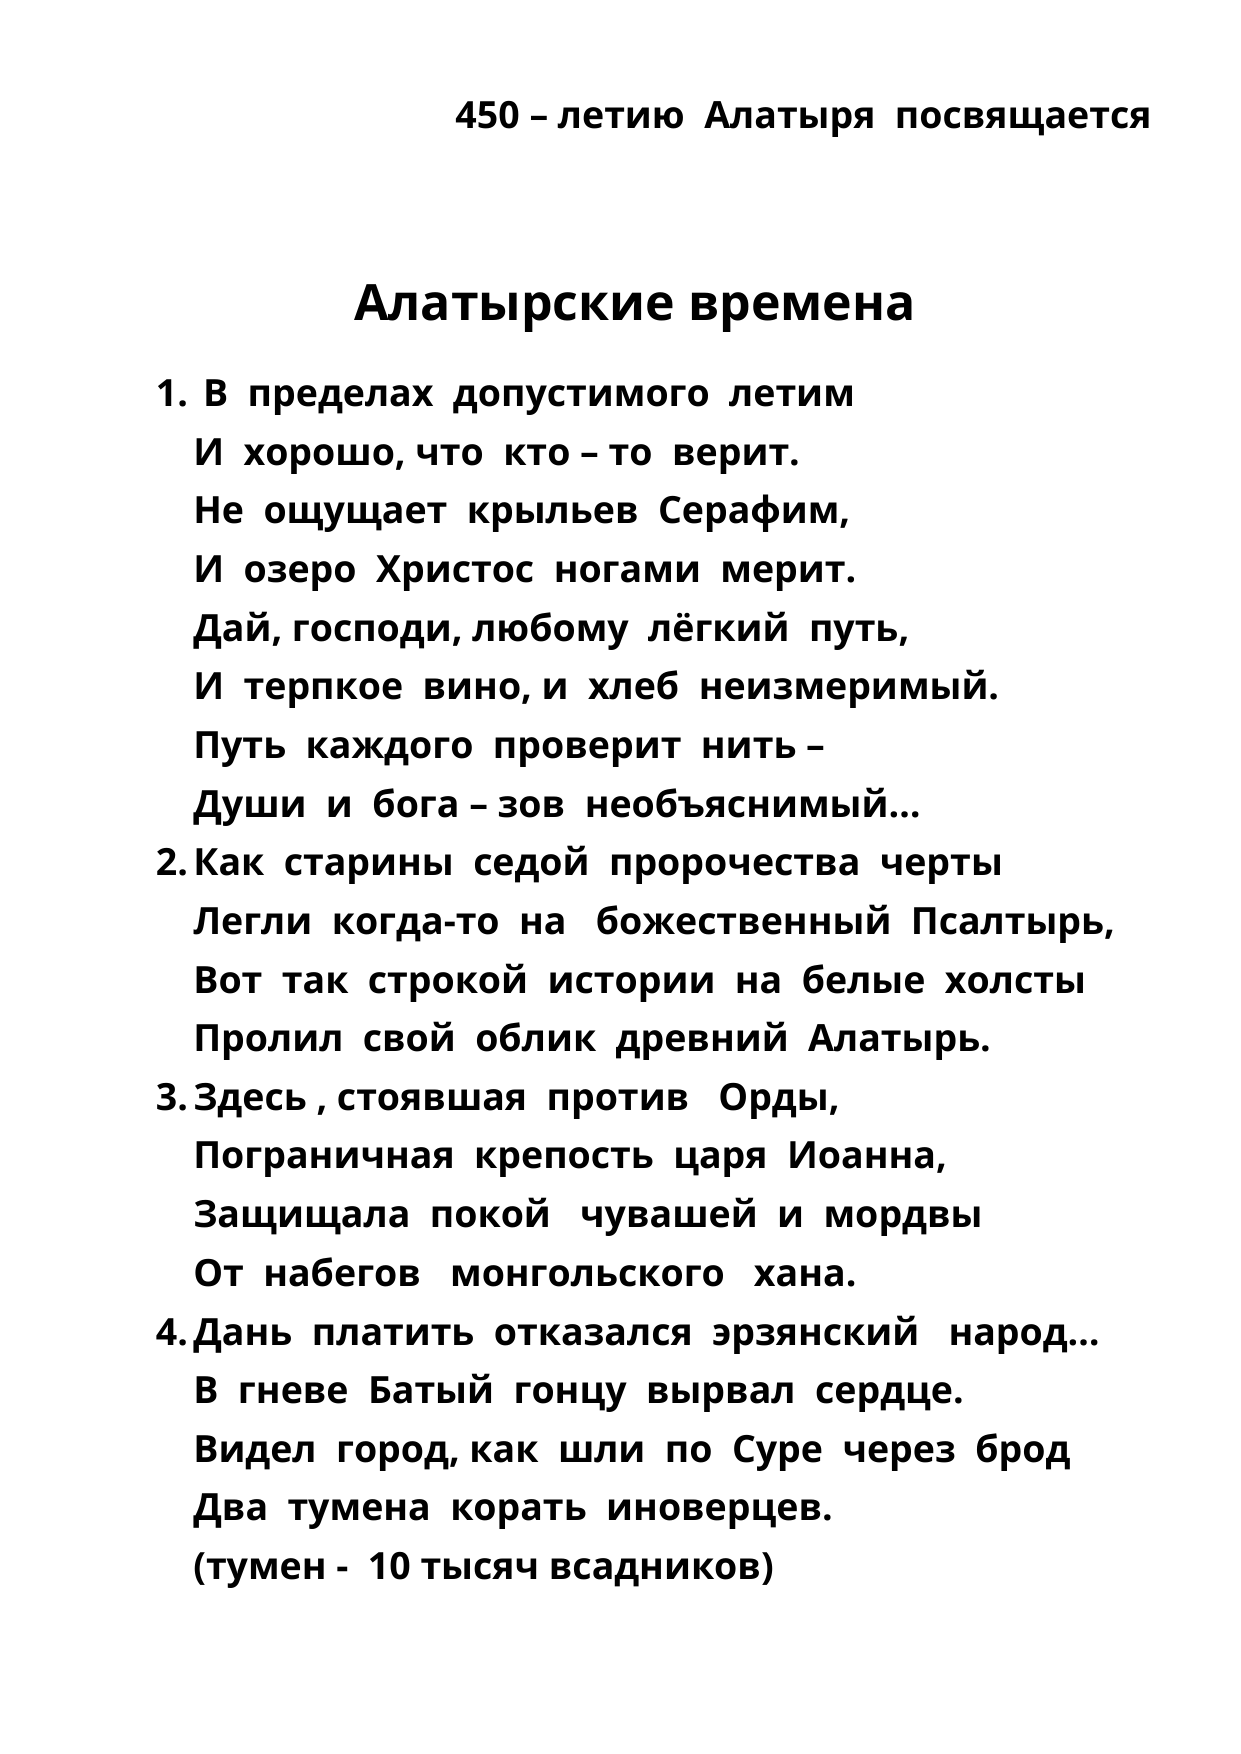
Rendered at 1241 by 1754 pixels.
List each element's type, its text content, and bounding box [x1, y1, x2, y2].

list Путь каждого проверит нить – [193, 718, 1152, 769]
list От набегов монгольского хана. [193, 1246, 1152, 1297]
list Души и бога – зов необъяснимый… [193, 777, 1152, 828]
list (тумен - 10 тысяч всадников) [193, 1539, 1152, 1590]
list Дай, господи, любому лёгкий путь, [193, 601, 1152, 652]
list Защищала покой чувашей и мордвы [193, 1187, 1152, 1238]
list Пограничная крепость царя Иоанна, [193, 1129, 1152, 1180]
list И хорошо, что кто – то верит. [193, 425, 1152, 476]
list В гневе Батый гонцу вырвал сердце. [193, 1363, 1152, 1414]
list И озеро Христос ногами мерит. [193, 542, 1152, 593]
list Пролил свой облик древний Алатырь. [193, 1012, 1152, 1063]
list Как старины седой пророчества черты [156, 836, 1152, 887]
list Вот так строкой истории на белые холсты [193, 953, 1152, 1004]
list В пределах допустимого летим [156, 366, 1152, 417]
list Здесь , стоявшая против Орды, [156, 1070, 1152, 1121]
text Алатырские времена [118, 267, 1152, 335]
list Два тумена корать иноверцев. [193, 1481, 1152, 1532]
text 450 – летию Алатыря посвящается [118, 89, 1152, 140]
list И терпкое вино, и хлеб неизмеримый. [193, 660, 1152, 711]
list Легли когда-то на божественный Псалтырь, [193, 894, 1152, 945]
list Видел город, как шли по Суре через брод [193, 1422, 1152, 1473]
list Не ощущает крыльев Серафим, [193, 484, 1152, 535]
list Дань платить отказался эрзянский народ… [156, 1305, 1152, 1356]
